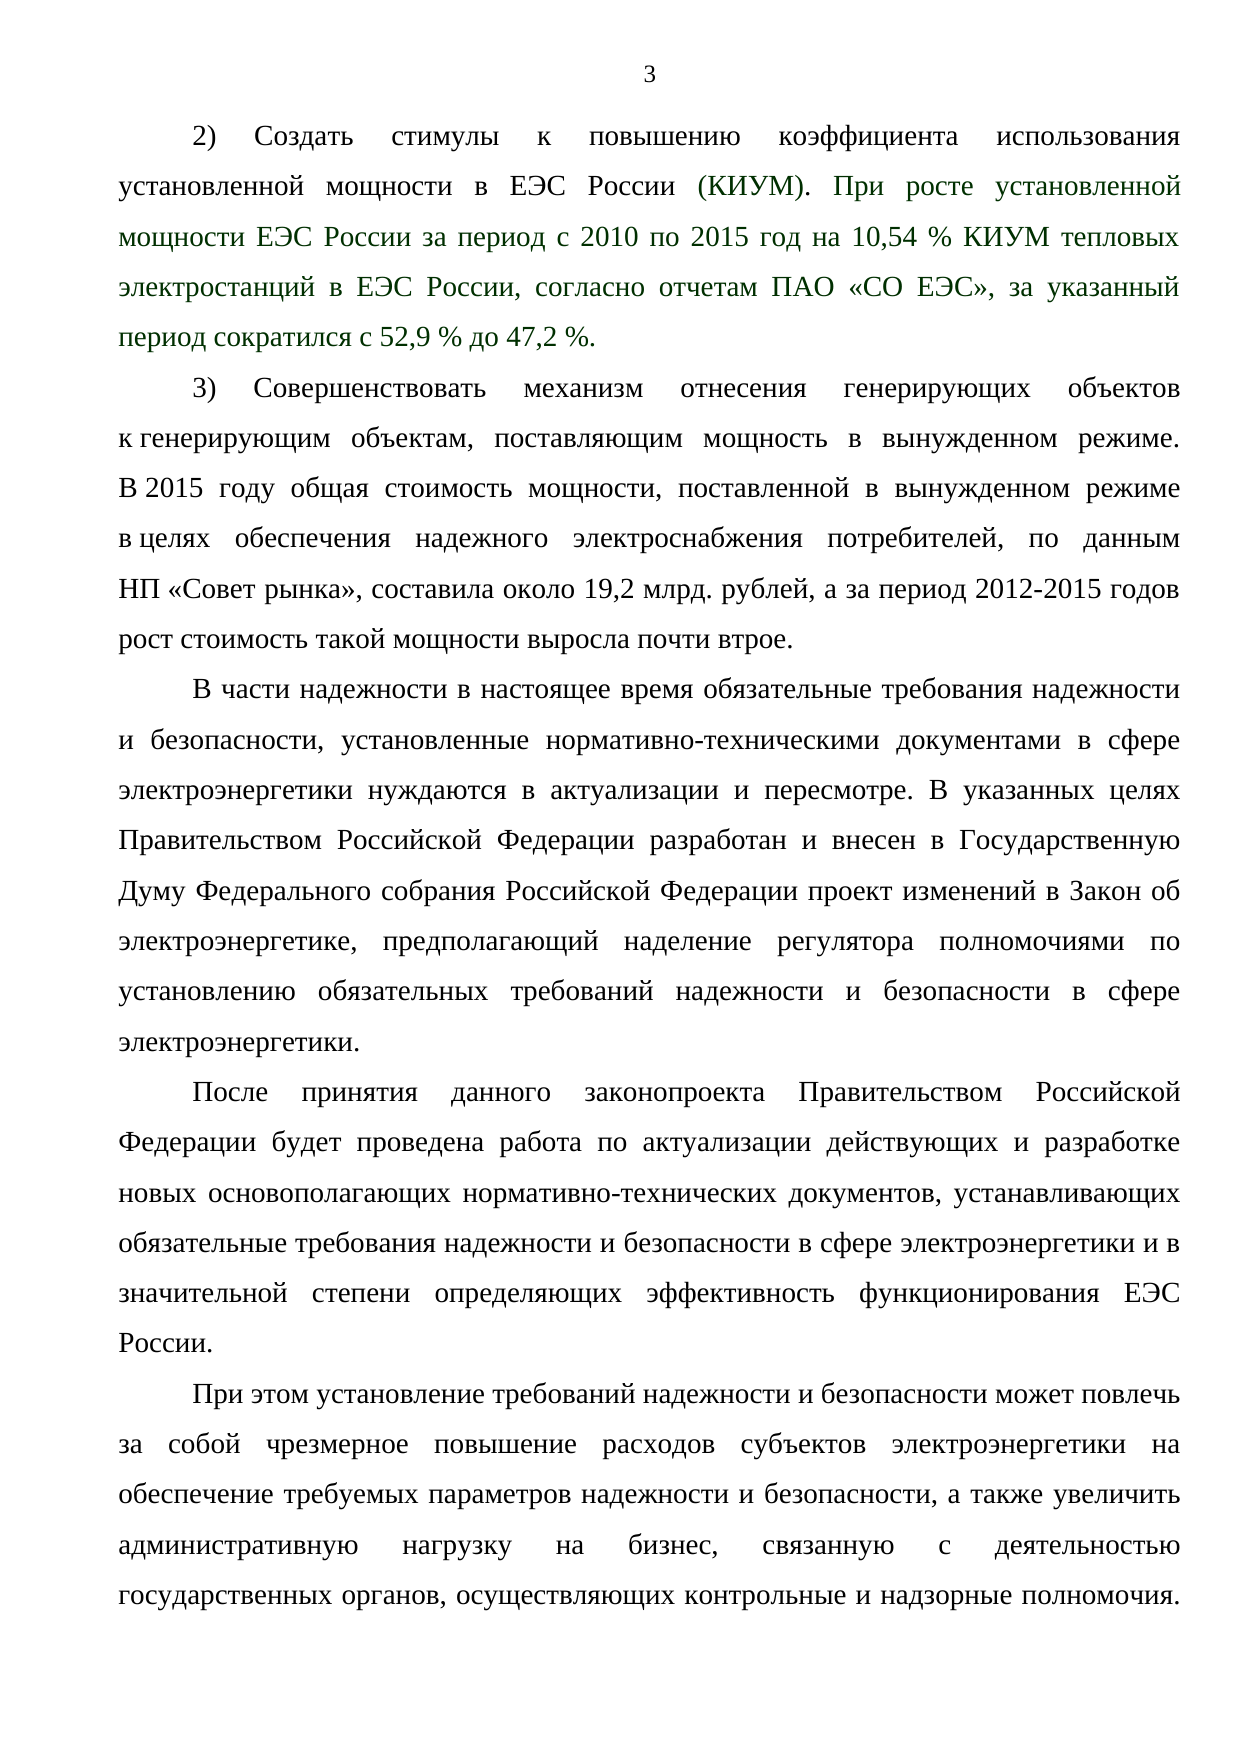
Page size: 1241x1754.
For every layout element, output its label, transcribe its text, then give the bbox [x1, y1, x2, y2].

text 2) Создать стимулы к повышению коэффициента использования установленной мощности в ЕЭС России (КИУМ). При росте установленной мощности ЕЭС России за период с 2010 по 2015 год на 10,54 % КИУМ тепловых электростанций в ЕЭС России, согласно отчетам ПАО «СО ЕЭС», за указанный период сократился с 52,9 % до 47,2 %. [118, 118, 1181, 353]
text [118, 1376, 1181, 1611]
text В части надежности в настоящее время обязательные требования надежности и безопасности, установленные нормативно-техническими документами в сфере электроэнергетики нуждаются в актуализации и пересмотре. В указанных целях Правительством Российской Федерации разработан и внесен в Государственную Думу Федерального собрания Российской Федерации проект изменений в Закон об электроэнергетике, предполагающий наделение регулятора полномочиями по установлению обязательных требований надежности и безопасности в сфере электроэнергетики. [118, 672, 1181, 1057]
text После принятия данного законопроекта Правительством Российской Федерации будет проведена работа по актуализации действующих и разработке новых основополагающих нормативно-технических документов, устанавливающих обязательные требования надежности и безопасности в сфере электроэнергетики и в значительной степени определяющих эффективность функционирования ЕЭС России. [118, 1074, 1181, 1359]
text 3) Совершенствовать механизм отнесения генерирующих объектов к генерирующим объектам, поставляющим мощность в вынужденном режиме. В 2015 году общая стоимость мощности, поставленной в вынужденном режиме в целях обеспечения надежного электроснабжения потребителей, по данным НП «Совет рынка», составила около 19,2 млрд. рублей, а за период 2012-2015 годов рост стоимость такой мощности выросла почти втрое. [118, 370, 1181, 655]
